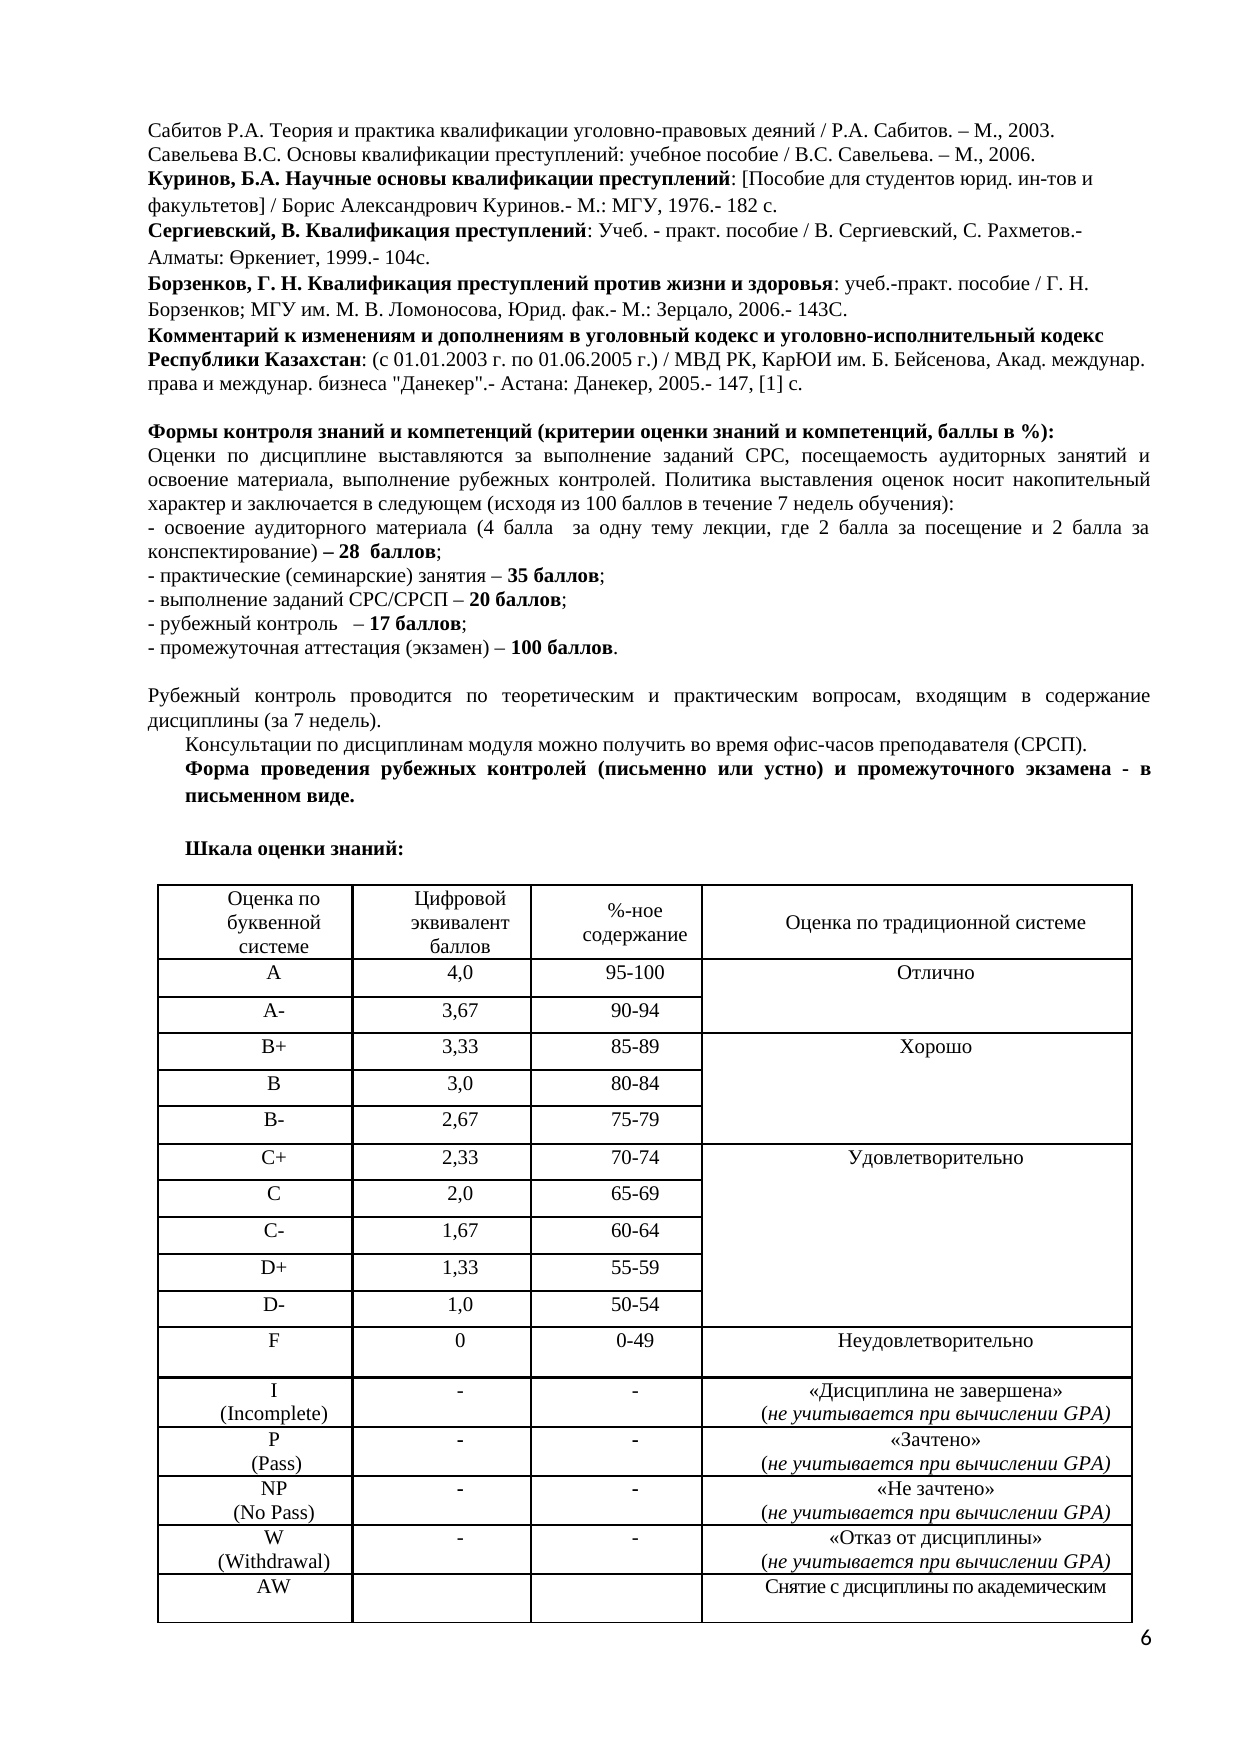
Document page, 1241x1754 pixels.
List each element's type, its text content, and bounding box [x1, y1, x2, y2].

table_cell - [532, 1379, 701, 1426]
table_cell - [354, 1428, 530, 1475]
text Шкала оценки знаний: [185, 836, 1152, 860]
table_cell 2,0 [354, 1181, 530, 1216]
table_cell 1,33 [354, 1255, 530, 1290]
table_cell - [354, 1526, 530, 1573]
text - выполнение заданий СРС/СРСП – 20 баллов; [148, 587, 1152, 611]
table_cell Удовлетворительно [703, 1145, 1131, 1326]
table_cell [532, 1575, 701, 1622]
table_cell - [532, 1477, 701, 1524]
table_cell В+ [159, 1034, 351, 1069]
table_cell 3,0 [354, 1071, 530, 1105]
table_cell P (Pass) [159, 1428, 351, 1475]
table_header %-ное содержание [532, 886, 701, 958]
table_cell «Дисциплина не завершена» (не учитывается при вычислении GPA) [703, 1379, 1131, 1426]
table_cell 85-89 [532, 1034, 701, 1069]
table_cell 2,67 [354, 1107, 530, 1143]
text - освоение аудиторного материала (4 балла за одну тему лекции, где 2 балла за посещение и 2 балла за конспектирование) – 28 баллов; [148, 515, 1152, 563]
table_cell Неудовлетворительно [703, 1328, 1131, 1376]
text Сабитов Р.А. Теория и практика квалификации уголовно-правовых деяний / Р.А. Сабитов. – М., 2003. [148, 118, 1152, 142]
table_cell В- [159, 1107, 351, 1143]
table_cell 0-49 [532, 1328, 701, 1376]
table_cell - [354, 1477, 530, 1524]
table_cell «Не зачтено» (не учитывается при вычислении GPA) [703, 1477, 1131, 1524]
table_cell С+ [159, 1145, 351, 1179]
text Оценки по дисциплине выставляются за выполнение заданий СРС, посещаемость аудиторных занятий и освоение материала, выполнение рубежных контролей. Политика выставления оценок носит накопительный характер и заключается в следующем (исходя из 100 баллов в течение 7 недель обучения): [148, 443, 1152, 515]
table_cell NP (No Рass) [159, 1477, 351, 1524]
text Рубежный контроль проводится по теоретическим и практическим вопросам, входящим в содержание дисциплины (за 7 недель). [148, 683, 1152, 732]
text - промежуточная аттестация (экзамен) – 100 баллов. [148, 635, 1152, 659]
table_cell А- [159, 998, 351, 1032]
text Савельева В.С. Основы квалификации преступлений: учебное пособие / В.С. Савельева. – М., 2006. [148, 142, 1152, 166]
table_cell 3,67 [354, 998, 530, 1032]
table_cell 1,0 [354, 1292, 530, 1326]
table_cell 3,33 [354, 1034, 530, 1069]
table_header Цифровой эквивалент баллов [354, 886, 530, 958]
table_cell D- [159, 1292, 351, 1326]
table_cell 4,0 [354, 960, 530, 996]
table_cell 1,67 [354, 1218, 530, 1253]
table_cell 80-84 [532, 1071, 701, 1105]
table_cell I (Incomplete) [159, 1379, 351, 1426]
table_cell Отлично [703, 960, 1131, 1032]
table_cell В [159, 1071, 351, 1105]
table_cell 70-74 [532, 1145, 701, 1179]
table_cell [159, 1575, 351, 1622]
table_cell Хорошо [703, 1034, 1131, 1143]
table_cell [354, 1575, 530, 1622]
table_cell - [532, 1526, 701, 1573]
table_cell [703, 1575, 1131, 1622]
table_cell 75-79 [532, 1107, 701, 1143]
table_header Оценка по буквенной системе [159, 886, 351, 958]
table_cell 95-100 [532, 960, 701, 996]
table_cell D+ [159, 1255, 351, 1290]
table_cell «Зачтено» (не учитывается при вычислении GPA) [703, 1428, 1131, 1475]
table_cell W (Withdrawal) [159, 1526, 351, 1573]
text Формы контроля знаний и компетенций (критерии оценки знаний и компетенций, баллы в %): [148, 419, 1152, 443]
table_cell 65-69 [532, 1181, 701, 1216]
table_cell 2,33 [354, 1145, 530, 1179]
text Консультации по дисциплинам модуля можно получить во время офис-часов преподавателя (СРСП). [185, 732, 1152, 756]
table_cell «Отказ от дисциплины» (не учитывается при вычислении GPA) [703, 1526, 1131, 1573]
text Куринов, Б.А. Научные основы квалификации преступлений: [Пособие для студентов юрид. ин-тов и факультетов] / Борис Александрович Куринов.- М.: МГУ, 1976.- 182 с. [148, 166, 1152, 218]
table_cell А [159, 960, 351, 996]
text - практические (семинарские) занятия – 35 баллов; [148, 563, 1152, 587]
table_cell F [159, 1328, 351, 1376]
text Форма проведения рубежных контролей (письменно или устно) и промежуточного экзамена - в письменном виде. [185, 756, 1152, 808]
table_cell 55-59 [532, 1255, 701, 1290]
table_cell 50-54 [532, 1292, 701, 1326]
table_cell 0 [354, 1328, 530, 1376]
table_cell 90-94 [532, 998, 701, 1032]
table_cell С [159, 1181, 351, 1216]
table_header Оценка по традиционной системе [703, 886, 1131, 958]
text Комментарий к изменениям и дополнениям в уголовный кодекс и уголовно-исполнительный кодекс Республики Казахстан: (с 01.01.2003 г. по 01.06.2005 г.) / МВД РК, КарЮИ им. Б. Бейсенова, Акад. междунар. права и междунар. бизнеса "Данекер".- Астана: Данекер, 2005.- 147, [1] с. [148, 322, 1152, 395]
text - рубежный контроль – 17 баллов; [148, 611, 1152, 635]
table_cell - [532, 1428, 701, 1475]
table_cell - [354, 1379, 530, 1426]
table_cell С- [159, 1218, 351, 1253]
text Сергиевский, В. Квалификация преступлений: Учеб. - практ. пособие / В. Сергиевский, С. Рахметов.- Алматы: Өркениет, 1999.- 104с. [148, 218, 1152, 270]
text Борзенков, Г. Н. Квалификация преступлений против жизни и здоровья: учеб.-практ. пособие / Г. Н. Борзенков; МГУ им. М. В. Ломоносова, Юрид. фак.- М.: Зерцало, 2006.- 143С. [148, 270, 1152, 322]
table_cell 60-64 [532, 1218, 701, 1253]
